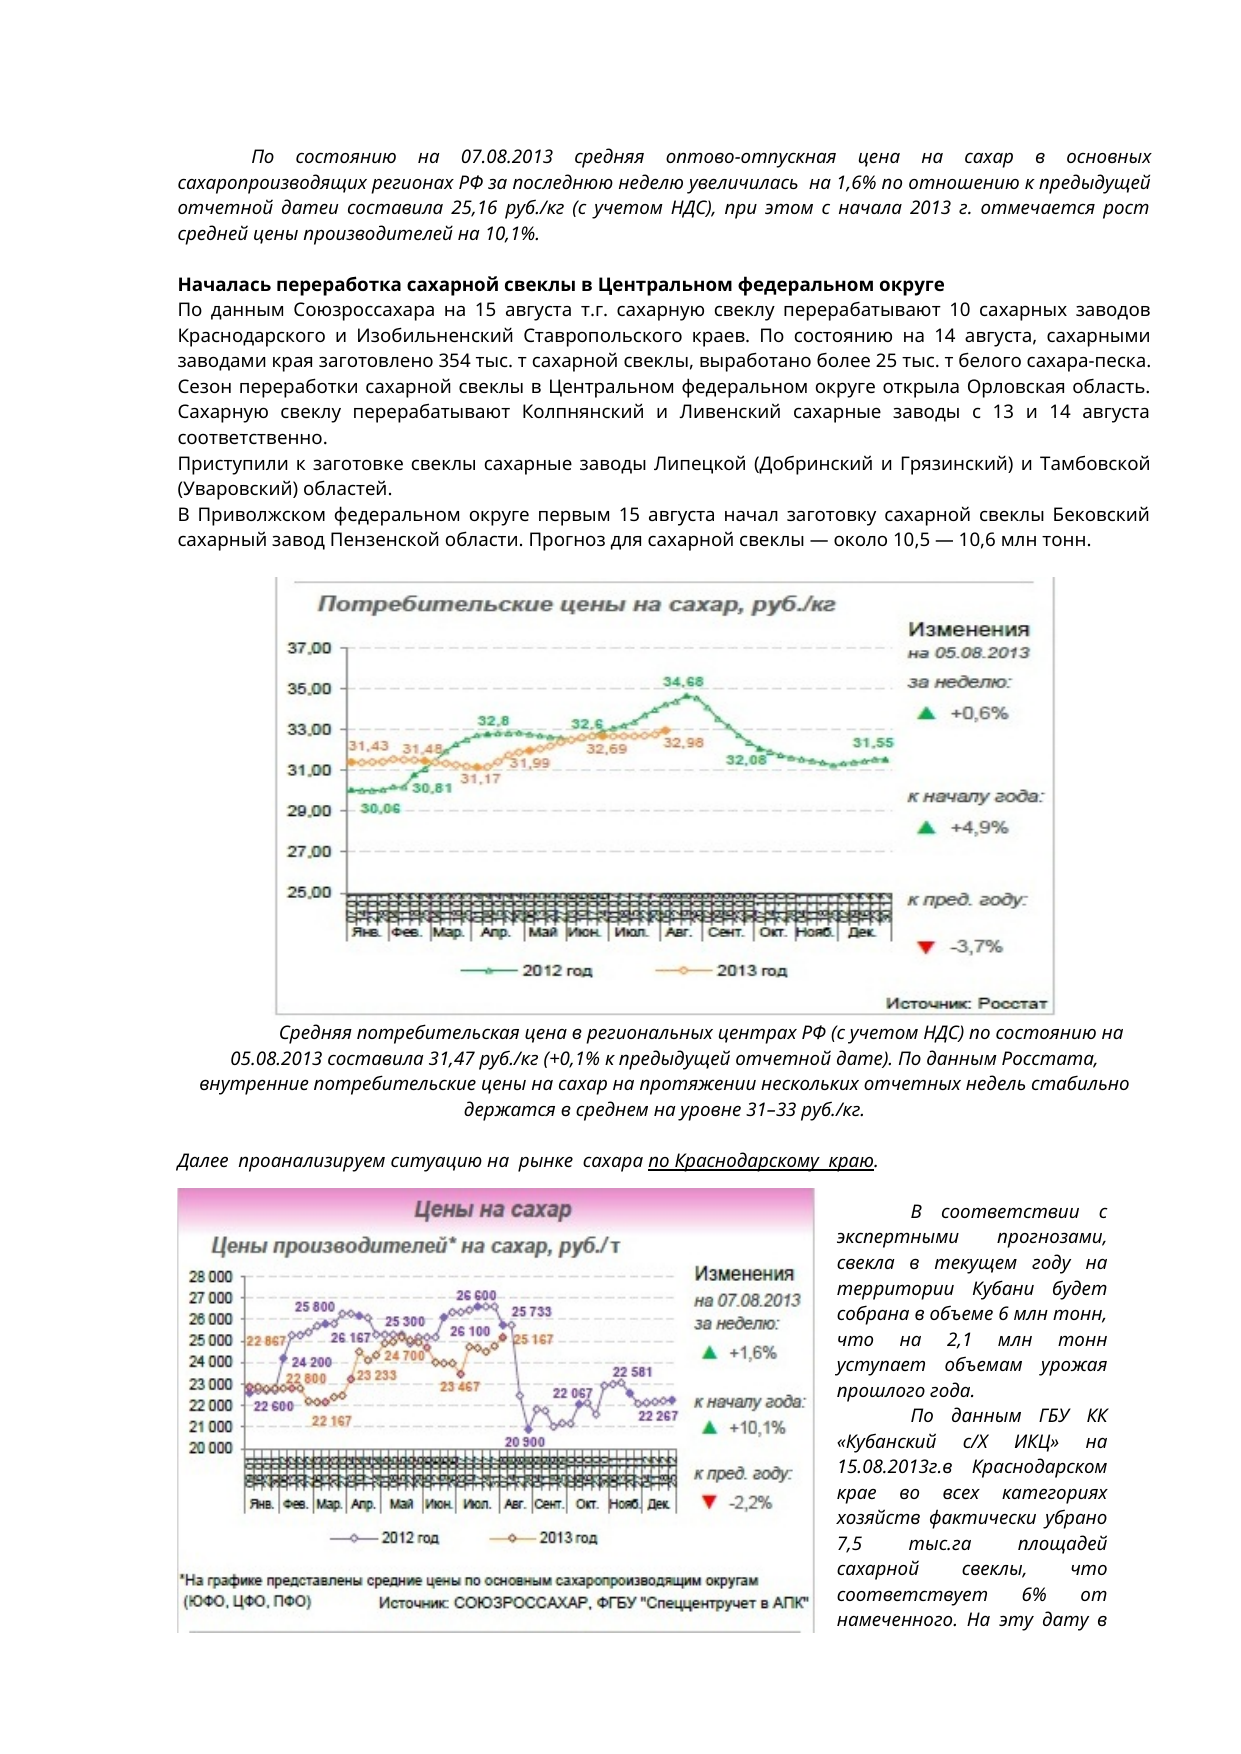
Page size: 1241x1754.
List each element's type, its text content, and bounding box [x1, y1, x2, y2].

text В соответствии с экспертными прогнозами, свекла в текущем году на территории Кубани будет собрана в объеме 6 млн тонн, что на 2,1 млн тонн уступает объемам урожая прошлого года. [818, 1198, 1107, 1402]
text По данным Союзроссахара на 15 августа т.г. сахарную свеклу перерабатывают 10 сахарных заводов Краснодарского и Изобильненский Ставропольского краев. По состоянию на 14 августа, сахарными заводами края заготовлено 354 тыс. т сахарной свеклы, выработано более 25 тыс. т белого сахара-песка. [177, 297, 1152, 373]
text Средняя потребительская цена в региональных центрах РФ (с учетом НДС) по состоянию на 05.08.2013 составила 31,47 руб./кг (+0,1% к предыдущей отчетной дате). По данным Росстата, внутренние потребительские цены на сахар на протяжении нескольких отчетных недель стабильно держатся в среднем на уровне 31–33 руб./кг. [177, 1020, 1152, 1122]
picture [177, 1188, 818, 1633]
text Сезон переработки сахарной свеклы в Центральном федеральном округе открыла Орловская область. Сахарную свеклу перерабатывают Колпнянский и Ливенский сахарные заводы с 13 и 14 августа соответственно. [177, 373, 1152, 450]
picture [270, 577, 1059, 1020]
text Началась переработка сахарной свеклы в Центральном федеральном округе [177, 271, 1152, 297]
text Приступили к заготовке свеклы сахарные заводы Липецкой (Добринский и Грязинский) и Тамбовской (Уваровский) областей. [177, 450, 1152, 501]
text Далее проанализируем ситуацию на рынке сахара по Краснодарскому краю. [177, 1147, 1152, 1173]
text По состоянию на 07.08.2013 средняя оптово-отпускная цена на сахар в основных сахаропроизводящих регионах РФ за последнюю неделю увеличилась на 1,6% по отношению к предыдущей отчетной датеи составила 25,16 руб./кг (с учетом НДС), при этом с начала 2013 г. отмечается рост средней цены производителей на 10,1%. [177, 144, 1152, 246]
text В Приволжском федеральном округе первым 15 августа начал заготовку сахарной свеклы Бековский сахарный завод Пензенской области. Прогноз для сахарной свеклы — около 10,5 — 10,6 млн тонн. [177, 501, 1152, 552]
